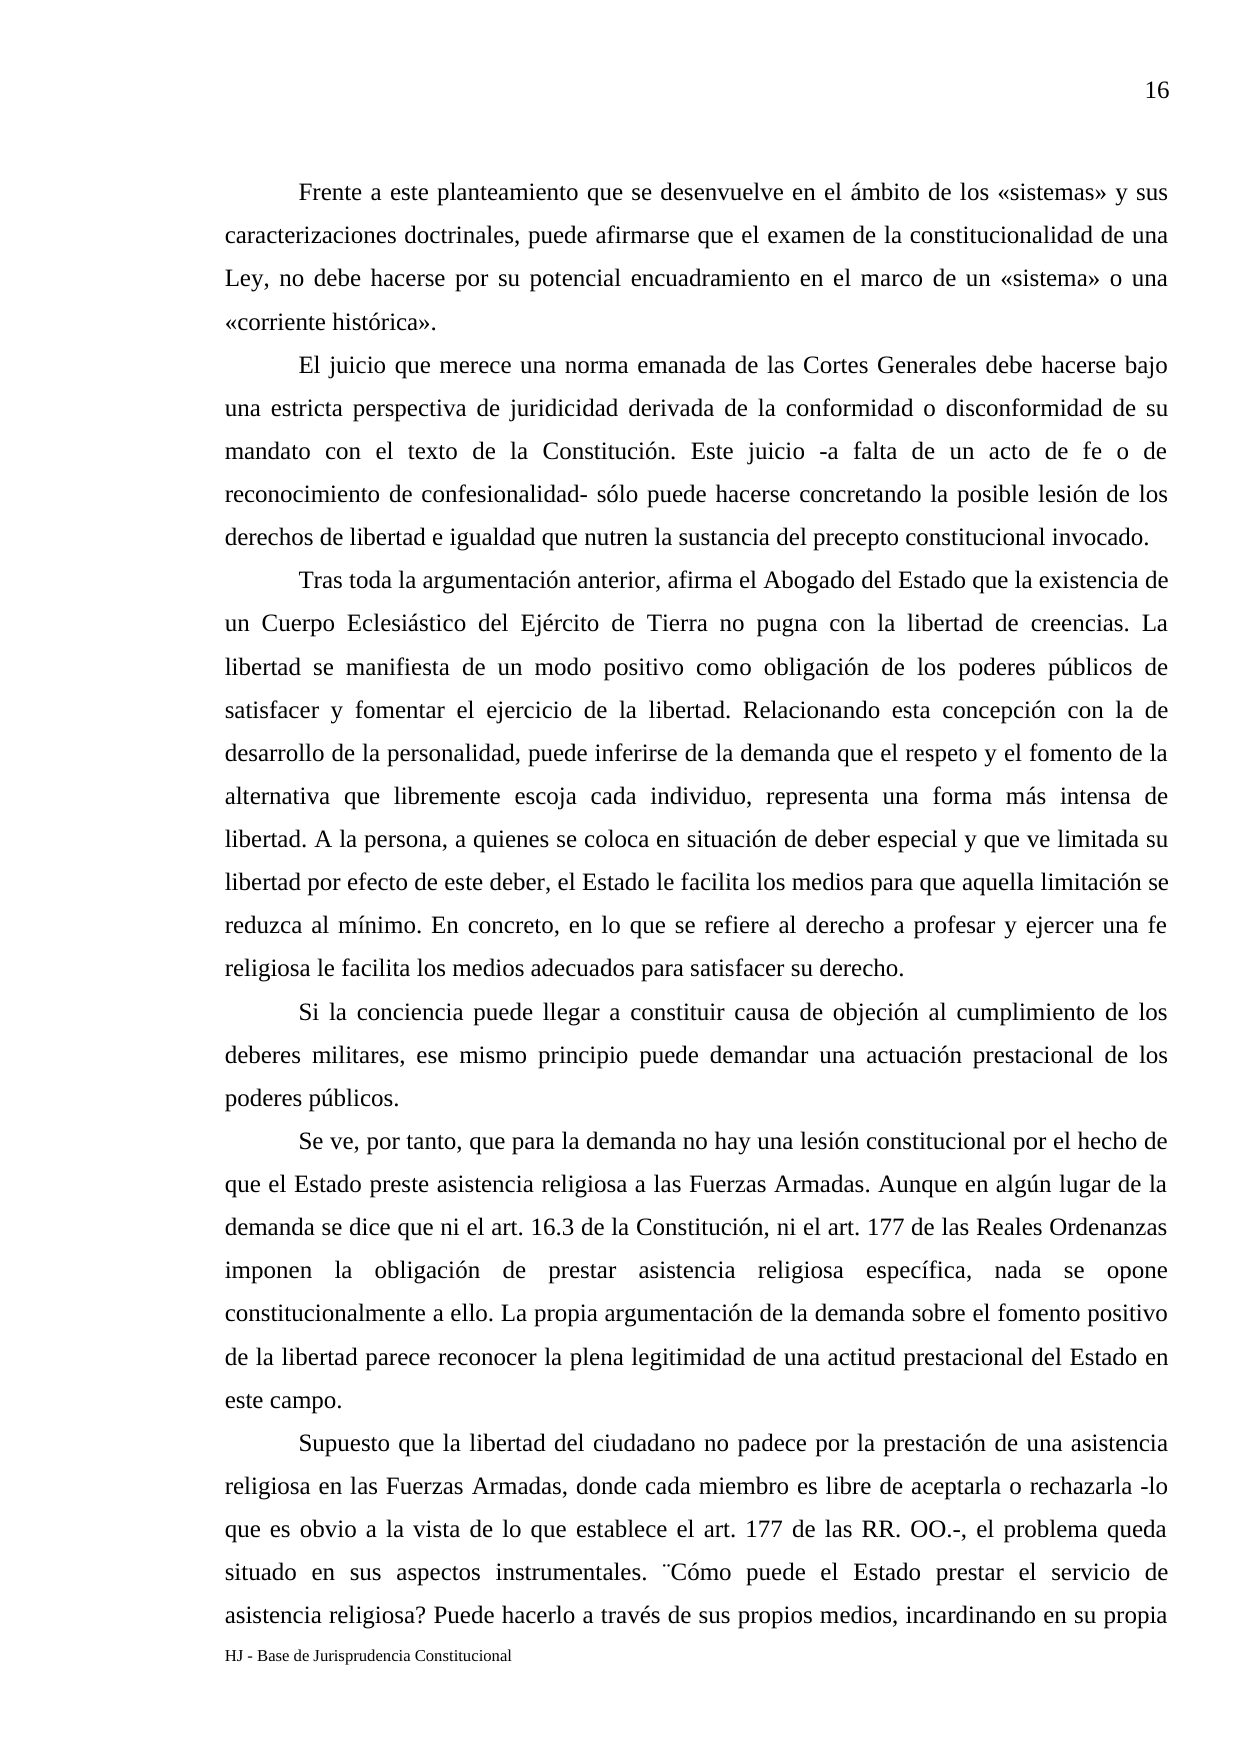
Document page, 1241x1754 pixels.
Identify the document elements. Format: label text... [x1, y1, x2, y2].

text Si la conciencia puede llegar a constituir causa de objeción al cumplimiento de los deberes militares, ese mismo principio puede demandar una actuación prestacional de los poderes públicos. [224, 997, 1169, 1112]
text Frente a este planteamiento que se desenvuelve en el ámbito de los «sistemas» y sus caracterizaciones doctrinales, puede afirmarse que el examen de la constitucionalidad de una Ley, no debe hacerse por su potencial encuadramiento en el marco de un «sistema» o una «corriente histórica». [224, 177, 1169, 335]
text Se ve, por tanto, que para la demanda no hay una lesión constitucional por el hecho de que el Estado preste asistencia religiosa a las Fuerzas Armadas. Aunque en algún lugar de la demanda se dice que ni el art. 16.3 de la Constitución, ni el art. 177 de las Reales Ordenanzas imponen la obligación de prestar asistencia religiosa específica, nada se opone constitucionalmente a ello. La propia argumentación de la demanda sobre el fomento positivo de la libertad parece reconocer la plena legitimidad de una actitud prestacional del Estado en este campo. [224, 1126, 1169, 1413]
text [224, 1428, 1169, 1629]
text El juicio que merece una norma emanada de las Cortes Generales debe hacerse bajo una estricta perspectiva de juridicidad derivada de la conformidad o disconformidad de su mandato con el texto de la Constitución. Este juicio -a falta de un acto de fe o de reconocimiento de confesionalidad- sólo puede hacerse concretando la posible lesión de los derechos de libertad e igualdad que nutren la sustancia del precepto constitucional invocado. [224, 350, 1169, 551]
text Tras toda la argumentación anterior, afirma el Abogado del Estado que la existencia de un Cuerpo Eclesiástico del Ejército de Tierra no pugna con la libertad de creencias. La libertad se manifiesta de un modo positivo como obligación de los poderes públicos de satisfacer y fomentar el ejercicio de la libertad. Relacionando esta concepción con la de desarrollo de la personalidad, puede inferirse de la demanda que el respeto y el fomento de la alternativa que libremente escoja cada individuo, representa una forma más intensa de libertad. A la persona, a quienes se coloca en situación de deber especial y que ve limitada su libertad por efecto de este deber, el Estado le facilita los medios para que aquella limitación se reduzca al mínimo. En concreto, en lo que se refiere al derecho a profesar y ejercer una fe religiosa le facilita los medios adecuados para satisfacer su derecho. [224, 565, 1169, 982]
